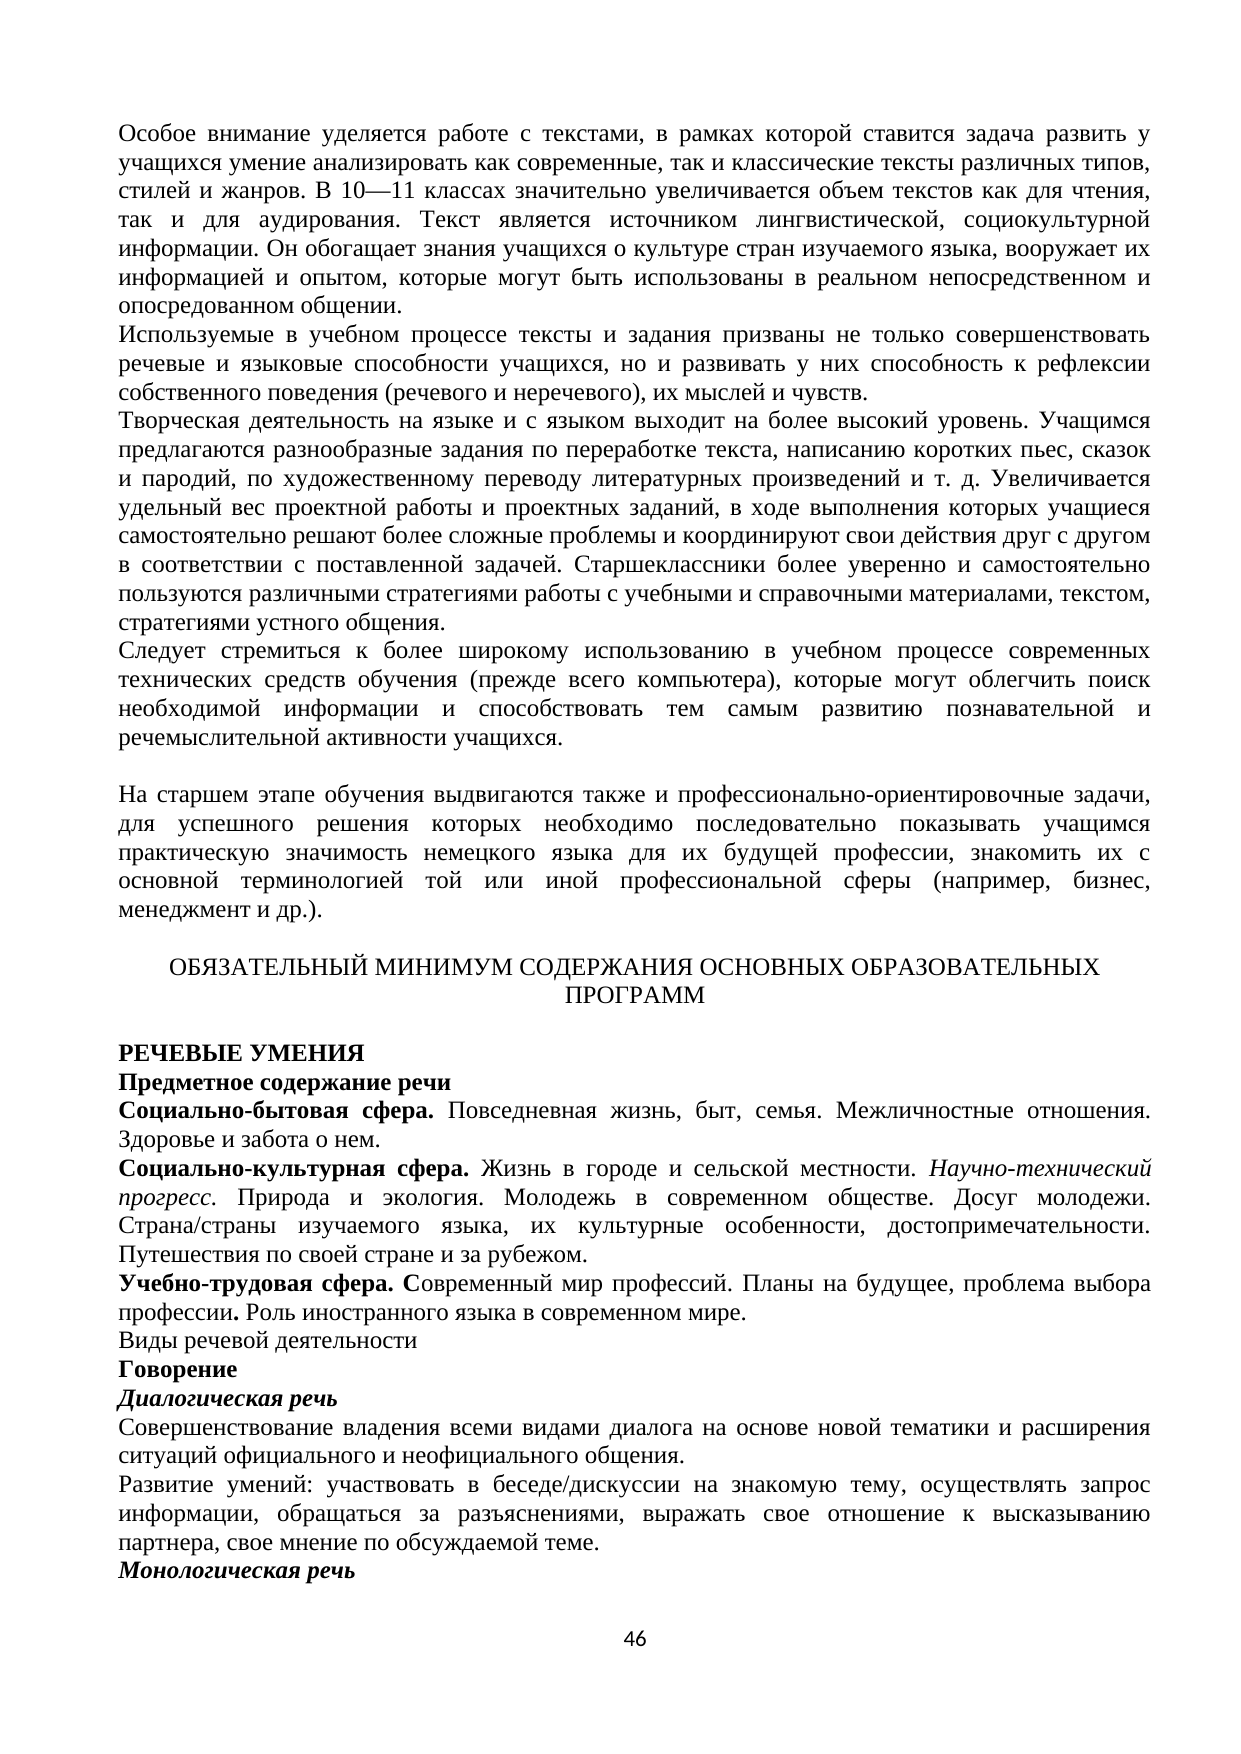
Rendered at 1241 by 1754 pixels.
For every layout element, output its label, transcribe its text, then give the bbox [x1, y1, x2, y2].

text Диалогическая речь [118, 1383, 1152, 1412]
text Социально-культурная сфера. Жизнь в городе и сельской местности. Научно-технический прогресс. Природа и экология. Молодежь в современном обществе. Досуг молодежи. Страна/страны изучаемого языка, их культурные особенности, достопримечательности. Путешествия по своей стране и за рубежом. [118, 1153, 1152, 1268]
text Виды речевой деятельности [118, 1326, 1152, 1354]
text ОБЯЗАТЕЛЬНЫЙ МИНИМУМ СОДЕРЖАНИЯ ОСНОВНЫХ ОБРАЗОВАТЕЛЬНЫХ ПРОГРАММ [118, 952, 1152, 1009]
text Говорение [118, 1354, 1152, 1383]
text Учебно-трудовая сфера. Современный мир профессий. Планы на будущее, проблема выбора профессии. Роль иностранного языка в современном мире. [118, 1268, 1152, 1326]
text Развитие умений: участвовать в беседе/дискуссии на знакомую тему, осуществлять запрос информации, обращаться за разъяснениями, выражать свое отношение к высказыванию партнера, свое мнение по обсуждаемой теме. [118, 1469, 1152, 1556]
text РЕЧЕВЫЕ УМЕНИЯ [118, 1038, 1152, 1067]
text Совершенствование владения всеми видами диалога на основе новой тематики и расширения ситуаций официального и неофициального общения. [118, 1412, 1152, 1469]
text Следует стремиться к более широкому использованию в учебном процессе современных технических средств обучения (прежде всего компьютера), которые могут облегчить поиск необходимой информации и способствовать тем самым развитию познавательной и речемыслительной активности учащихся. [118, 636, 1152, 751]
text Социально-бытовая сфера. Повседневная жизнь, быт, семья. Межличностные отношения. Здоровье и забота о нем. [118, 1096, 1152, 1153]
text На старшем этапе обучения выдвигаются также и профессионально-ориентировочные задачи, для успешного решения которых необходимо последовательно показывать учащимся практическую значимость немецкого языка для их будущей профессии, знакомить их с основной терминологией той или иной профессиональной сферы (например, бизнес, менеджмент и др.). [118, 779, 1152, 923]
text Творческая деятельность на языке и с языком выходит на более высокий уровень. Учащимся предлагаются разнообразные задания по переработке текста, написанию коротких пьес, сказок и пародий, по художественному переводу литературных произведений и т. д. Увеличивается удельный вес проектной работы и проектных заданий, в ходе выполнения которых учащиеся самостоятельно решают более сложные проблемы и координируют свои действия друг с другом в соответствии с поставленной задачей. Старшеклассники более уверенно и самостоятельно пользуются различными стратегиями работы с учебными и справочными материалами, текстом, стратегиями устного общения. [118, 406, 1152, 636]
text Монологическая речь [118, 1556, 1152, 1584]
text Предметное содержание речи [118, 1067, 1152, 1096]
text Используемые в учебном процессе тексты и задания призваны не только совершенствовать речевые и языковые способности учащихся, но и развивать у них способность к рефлексии собственного поведения (речевого и неречевого), их мыслей и чувств. [118, 319, 1152, 406]
text Особое внимание уделяется работе с текстами, в рамках которой ставится задача развить у учащихся умение анализировать как современные, так и классические тексты различных типов, стилей и жанров. В 10—11 классах значительно увеличивается объем текстов как для чтения, так и для аудирования. Текст является источником лингвистической, социокультурной информации. Он обогащает знания учащихся о культуре стран изучаемого языка, вооружает их информацией и опытом, которые могут быть использованы в реальном непосредственном и опосредованном общении. [118, 118, 1152, 319]
